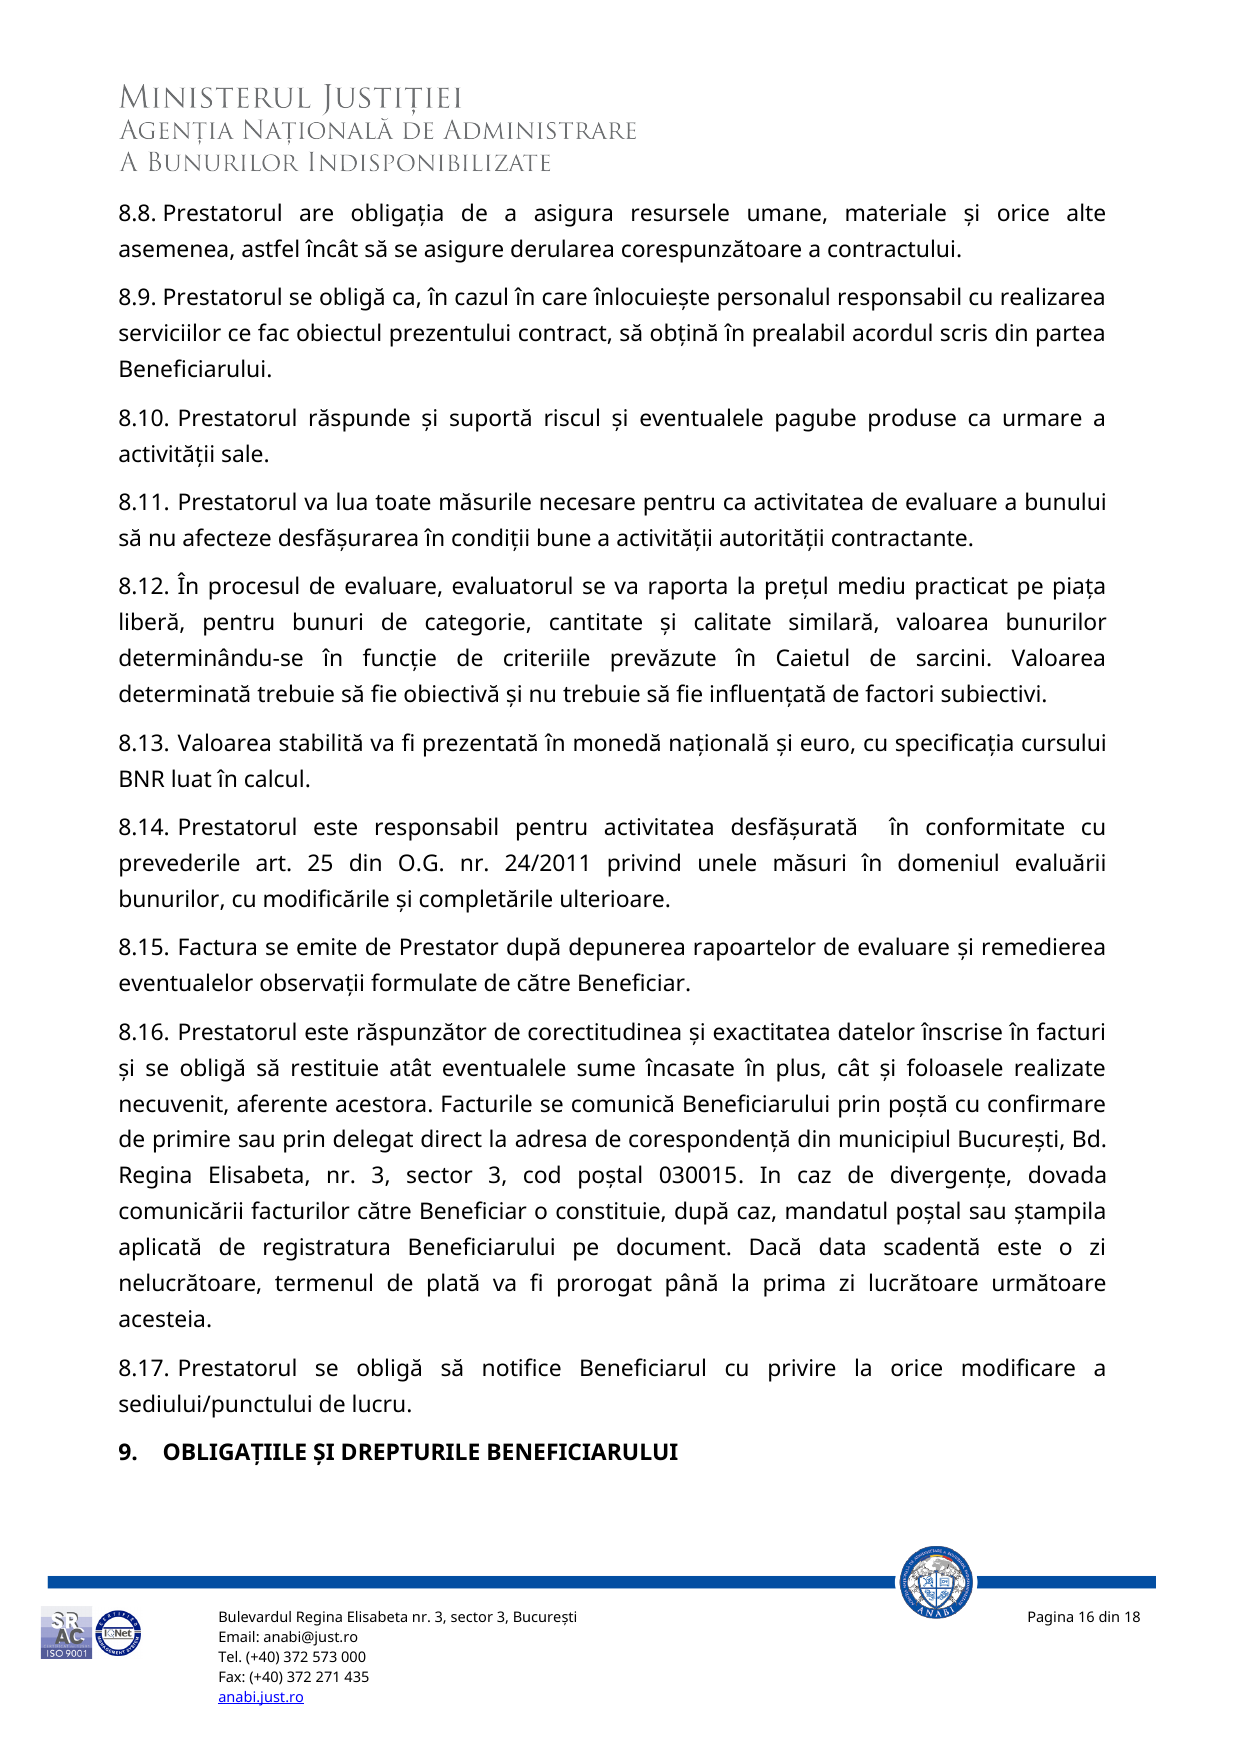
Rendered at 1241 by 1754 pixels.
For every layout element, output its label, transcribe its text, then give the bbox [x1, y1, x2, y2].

list Prestatorul se obligă ca, în cazul în care înlocuiește personalul responsabil cu realizarea serviciilor ce fac obiectul prezentului contract, să obțină în prealabil acordul scris din partea Beneficiarului. [118, 281, 1107, 384]
list Factura se emite de Prestator după depunerea rapoartelor de evaluare și remedierea eventualelor observații formulate de către Beneficiar. [118, 931, 1107, 998]
list Valoarea stabilită va fi prezentată în monedă națională și euro, cu specificația cursului BNR luat în calcul. [118, 727, 1107, 794]
list Prestatorul se obligă să notifice Beneficiarul cu privire la orice modificare a sediului/punctului de lucru. [118, 1352, 1107, 1419]
list Prestatorul este răspunzător de corectitudinea și exactitatea datelor înscrise în facturi și se obligă să restituie atât eventualele sume încasate în plus, cât și foloasele realizate necuvenit, aferente acestora. Facturile se comunică Beneficiarului prin poștă cu confirmare de primire sau prin delegat direct la adresa de corespondență din municipiul București, Bd. Regina Elisabeta, nr. 3, sector 3, cod poștal 030015. In caz de divergențe, dovada comunicării facturilor către Beneficiar o constituie, după caz, mandatul poștal sau ștampila aplicată de registratura Beneficiarului pe document. Dacă data scadentă este o zi nelucrătoare, termenul de plată va fi prorogat până la prima zi lucrătoare următoare acesteia. [118, 1016, 1107, 1334]
list OBLIGAȚIILE ȘI DREPTURILE BENEFICIARULUI [118, 1436, 1107, 1467]
list În procesul de evaluare, evaluatorul se va raporta la prețul mediu practicat pe piața liberă, pentru bunuri de categorie, cantitate și calitate similară, valoarea bunurilor determinându-se în funcție de criteriile prevăzute în Caietul de sarcini. Valoarea determinată trebuie să fie obiectivă și nu trebuie să fie influențată de factori subiectivi. [118, 570, 1107, 709]
list Prestatorul va lua toate măsurile necesare pentru ca activitatea de evaluare a bunului să nu afecteze desfășurarea în condiții bune a activității autorității contractante. [118, 486, 1107, 553]
list Prestatorul este responsabil pentru activitatea desfășurată în conformitate cu prevederile art. 25 din O.G. nr. 24/2011 privind unele măsuri în domeniul evaluării bunurilor, cu modificările şi completările ulterioare. [118, 811, 1107, 914]
list Prestatorul are obligația de a asigura resursele umane, materiale și orice alte asemenea, astfel încât să se asigure derularea corespunzătoare a contractului. [118, 197, 1107, 264]
list Prestatorul răspunde și suportă riscul și eventualele pagube produse ca urmare a activității sale. [118, 402, 1107, 469]
picture [118, 84, 637, 172]
picture [40, 1540, 1157, 1659]
